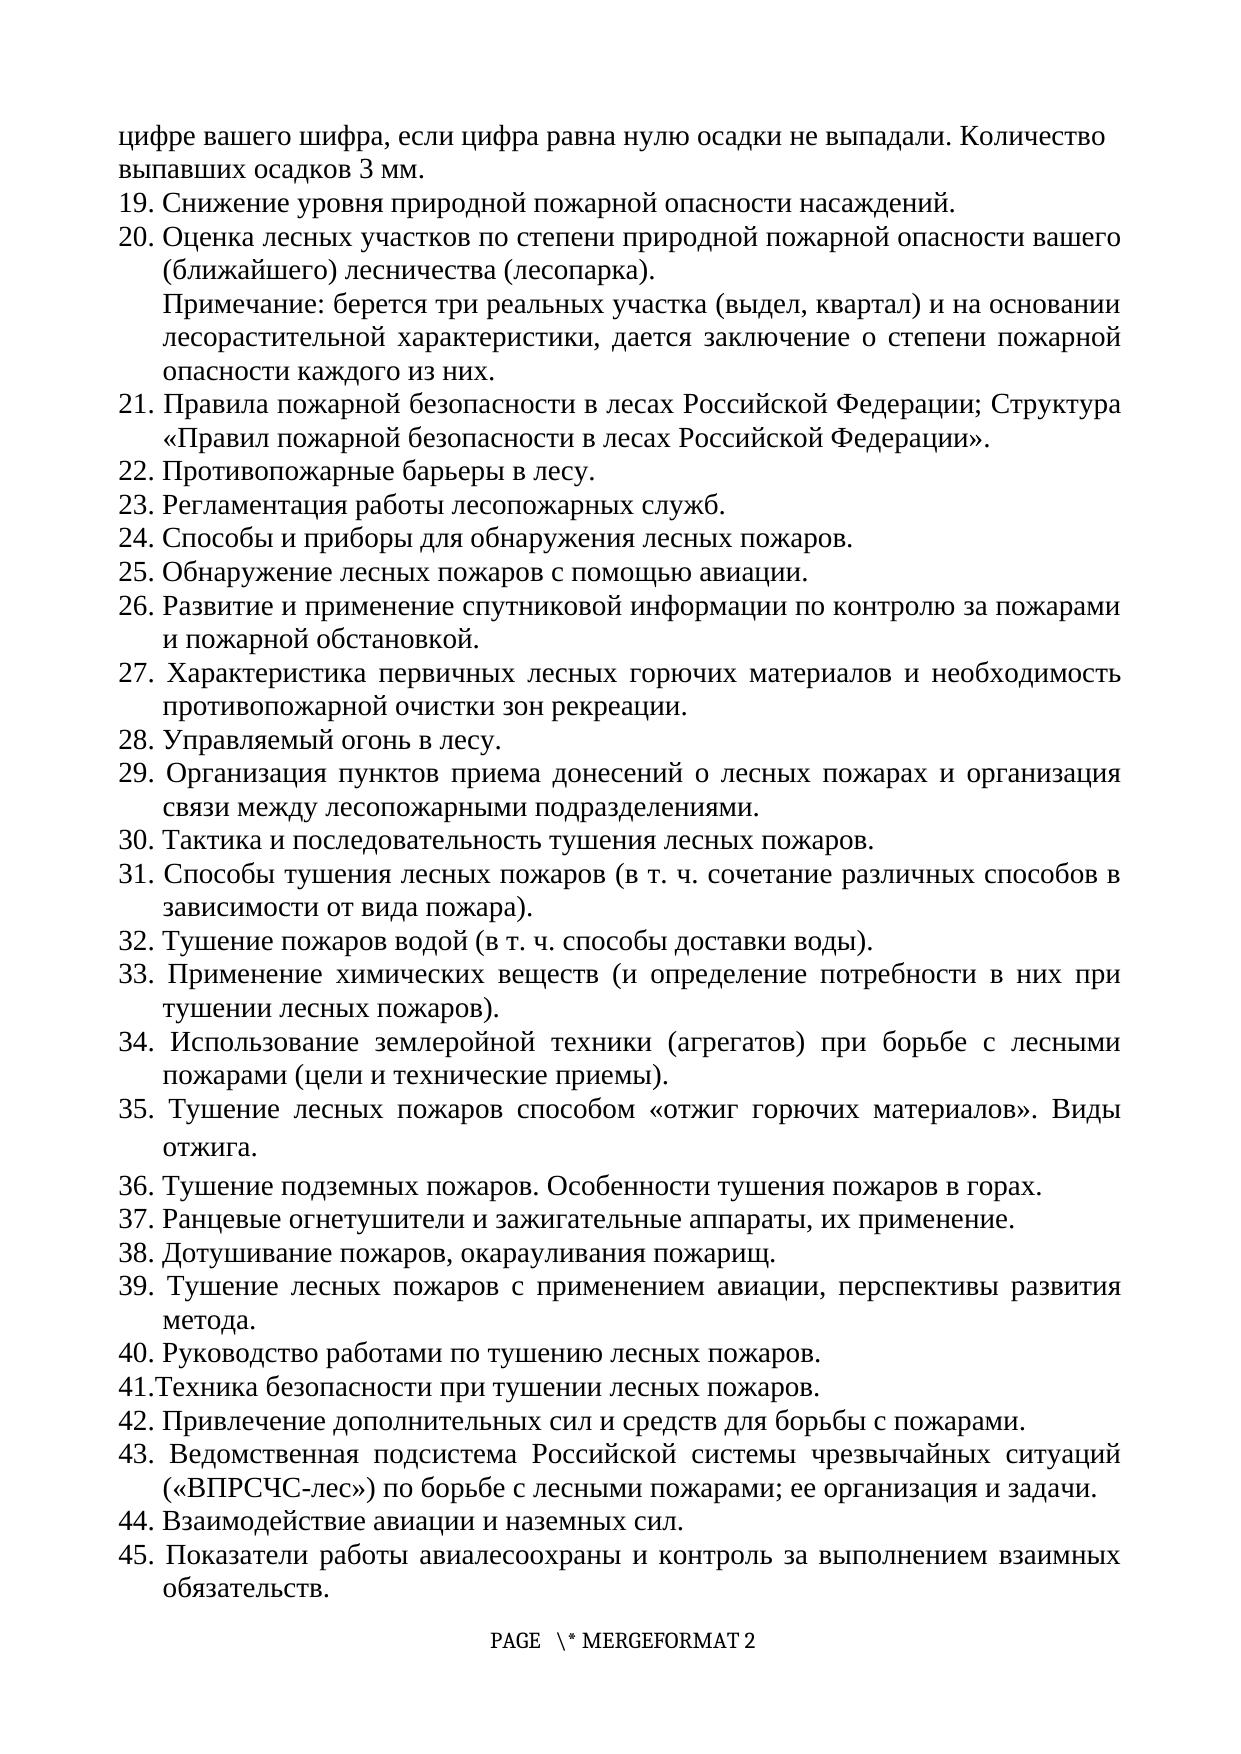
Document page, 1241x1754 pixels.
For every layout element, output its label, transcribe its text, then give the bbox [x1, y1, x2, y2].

text 30. Тактика и последовательность тушения лесных пожаров. [118, 822, 1122, 856]
text 21. Правила пожарной безопасности в лесах Российской Федерации; Структура «Правил пожарной безопасности в лесах Российской Федерации». [118, 386, 1122, 453]
text 42. Привлечение дополнительных сил и средств для борьбы с пожарами. [118, 1403, 1122, 1436]
text 38. Дотушивание пожаров, окарауливания пожарищ. [118, 1235, 1122, 1268]
text 28. Управляемый огонь в лесу. [118, 722, 1122, 755]
text 43. Ведомственная подсистема Российской системы чрезвычайных ситуаций («ВПРСЧС-лес») по борьбе с лесными пожарами; ее организация и задачи. [118, 1436, 1122, 1503]
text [118, 118, 1122, 185]
text 27. Характеристика первичных лесных горючих материалов и необходимость противопожарной очистки зон рекреации. [118, 655, 1122, 722]
text 34. Использование землеройной техники (агрегатов) при борьбе с лесными пожарами (цели и технические приемы). [118, 1024, 1122, 1091]
text 24. Способы и приборы для обнаружения лесных пожаров. [118, 521, 1122, 554]
text 20. Оценка лесных участков по степени природной пожарной опасности вашего (ближайшего) лесничества (лесопарка). [118, 219, 1122, 286]
text 33. Применение химических веществ (и определение потребности в них при тушении лесных пожаров). [118, 957, 1122, 1024]
text 39. Тушение лесных пожаров с применением авиации, перспективы развития метода. [118, 1268, 1122, 1336]
text 23. Регламентация работы лесопожарных служб. [118, 487, 1122, 521]
text 26. Развитие и применение спутниковой информации по контролю за пожарами и пожарной обстановкой. [118, 588, 1122, 655]
text 31. Способы тушения лесных пожаров (в т. ч. сочетание различных способов в зависимости от вида пожара). [118, 856, 1122, 923]
text 35. Тушение лесных пожаров способом «отжиг горючих материалов». Виды отжига. [118, 1091, 1122, 1163]
text 22. Противопожарные барьеры в лесу. [118, 453, 1122, 487]
text 36. Тушение подземных пожаров. Особенности тушения пожаров в горах. [118, 1168, 1122, 1201]
text 19. Снижение уровня природной пожарной опасности насаждений. [118, 185, 1122, 219]
text 29. Организация пунктов приема донесений о лесных пожарах и организация связи между лесопожарными подразделениями. [118, 755, 1122, 822]
text Примечание: берется три реальных участка (выдел, квартал) и на основании лесорастительной характеристики, дается заключение о степени пожарной опасности каждого из них. [162, 286, 1122, 386]
text 40. Руководство работами по тушению лесных пожаров. [118, 1336, 1122, 1369]
text 44. Взаимодействие авиации и наземных сил. [118, 1503, 1122, 1537]
text 41.Техника безопасности при тушении лесных пожаров. [118, 1369, 1122, 1403]
text 25. Обнаружение лесных пожаров с помощью авиации. [118, 554, 1122, 588]
text 37. Ранцевые огнетушители и зажигательные аппараты, их применение. [118, 1201, 1122, 1235]
text 45. Показатели работы авиалесоохраны и контроль за выполнением взаимных обязательств. [118, 1537, 1122, 1604]
text 32. Тушение пожаров водой (в т. ч. способы доставки воды). [118, 923, 1122, 957]
